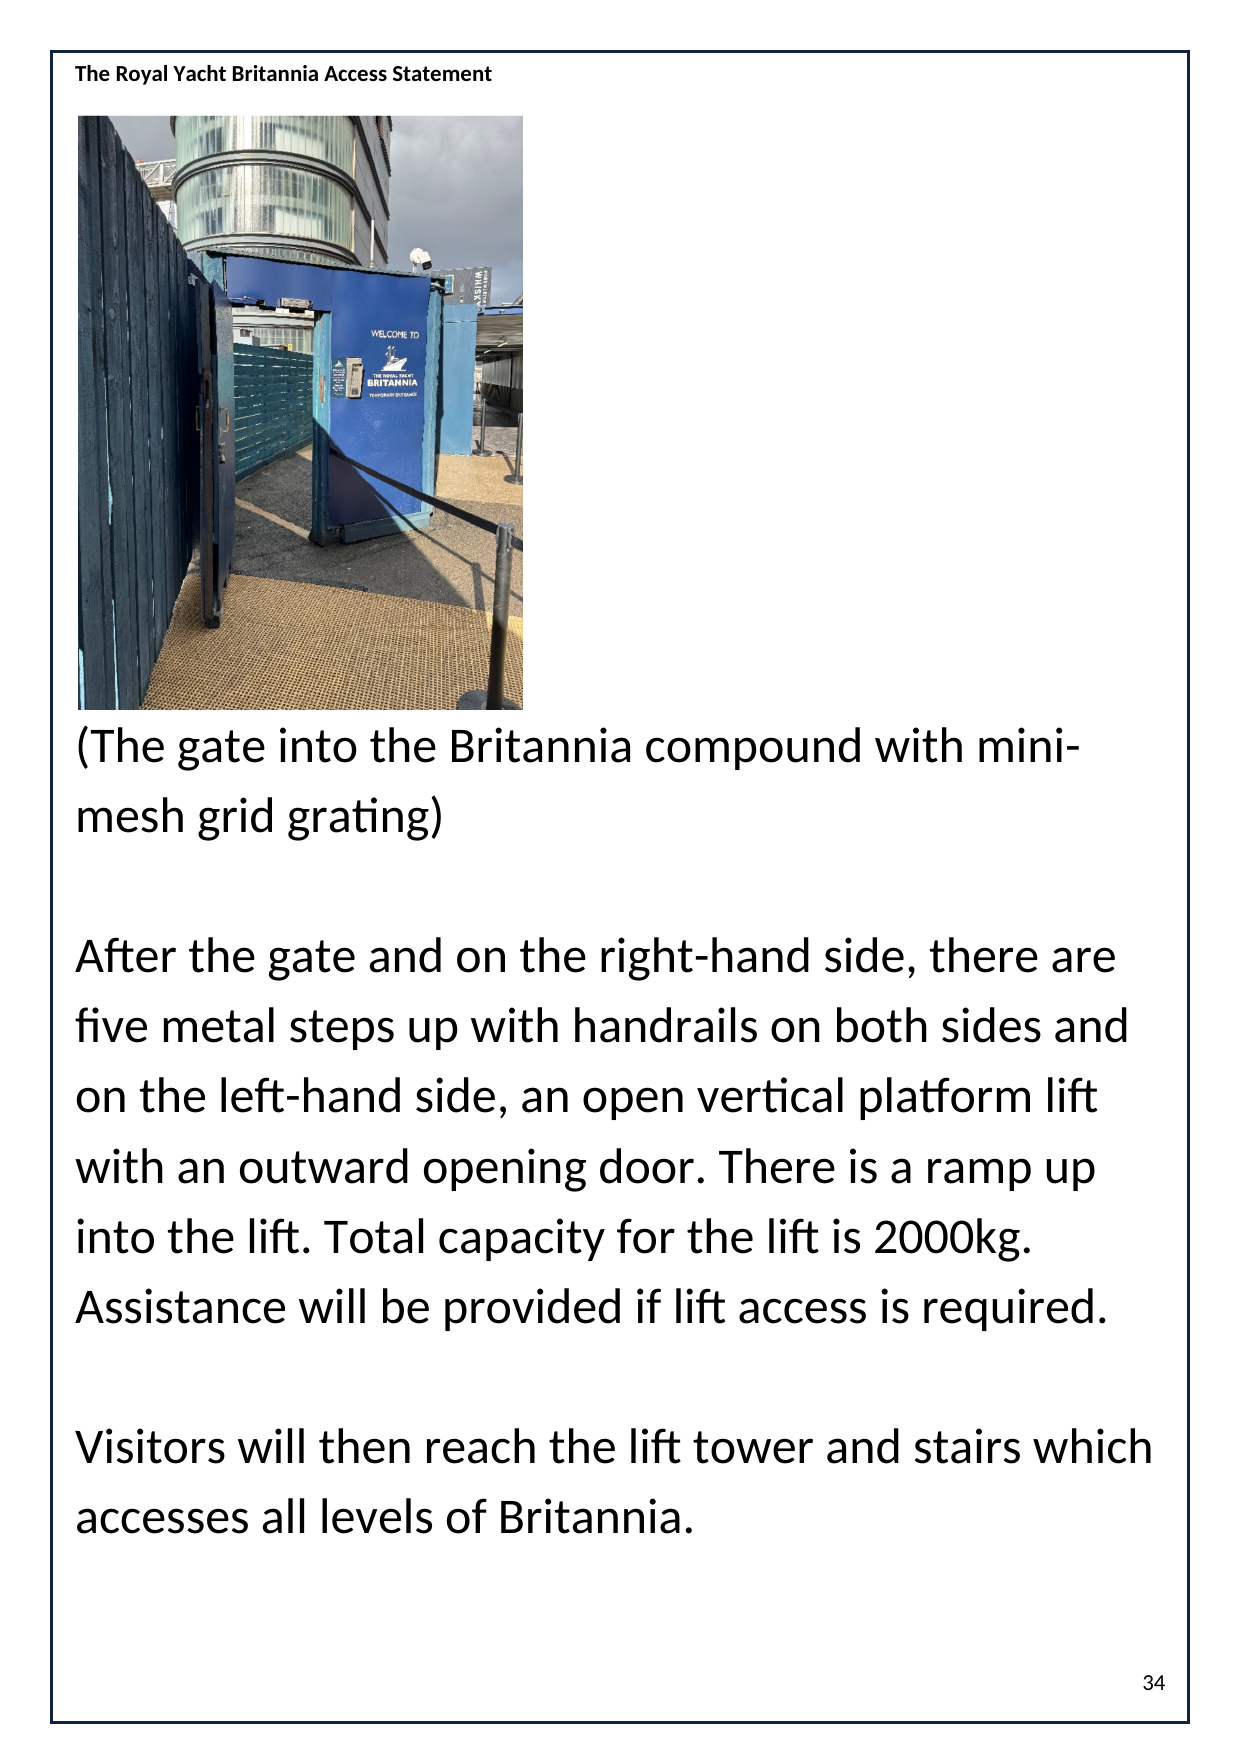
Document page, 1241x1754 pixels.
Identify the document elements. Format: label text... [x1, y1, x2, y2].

text After the gate and on the right-hand side, there are five metal steps up with handrails on both sides and on the left-hand side, an open vertical platform lift with an outward opening door. There is a ramp up into the lift. Total capacity for the lift is 2000kg. Assistance will be provided if lift access is required. [75, 924, 1165, 1336]
text Visitors will then reach the lift tower and stairs which accesses all levels of Britannia. [75, 1415, 1165, 1546]
text (The gate into the Britannia compound with mini-mesh grid grating) [75, 714, 1165, 845]
picture [78, 116, 523, 709]
